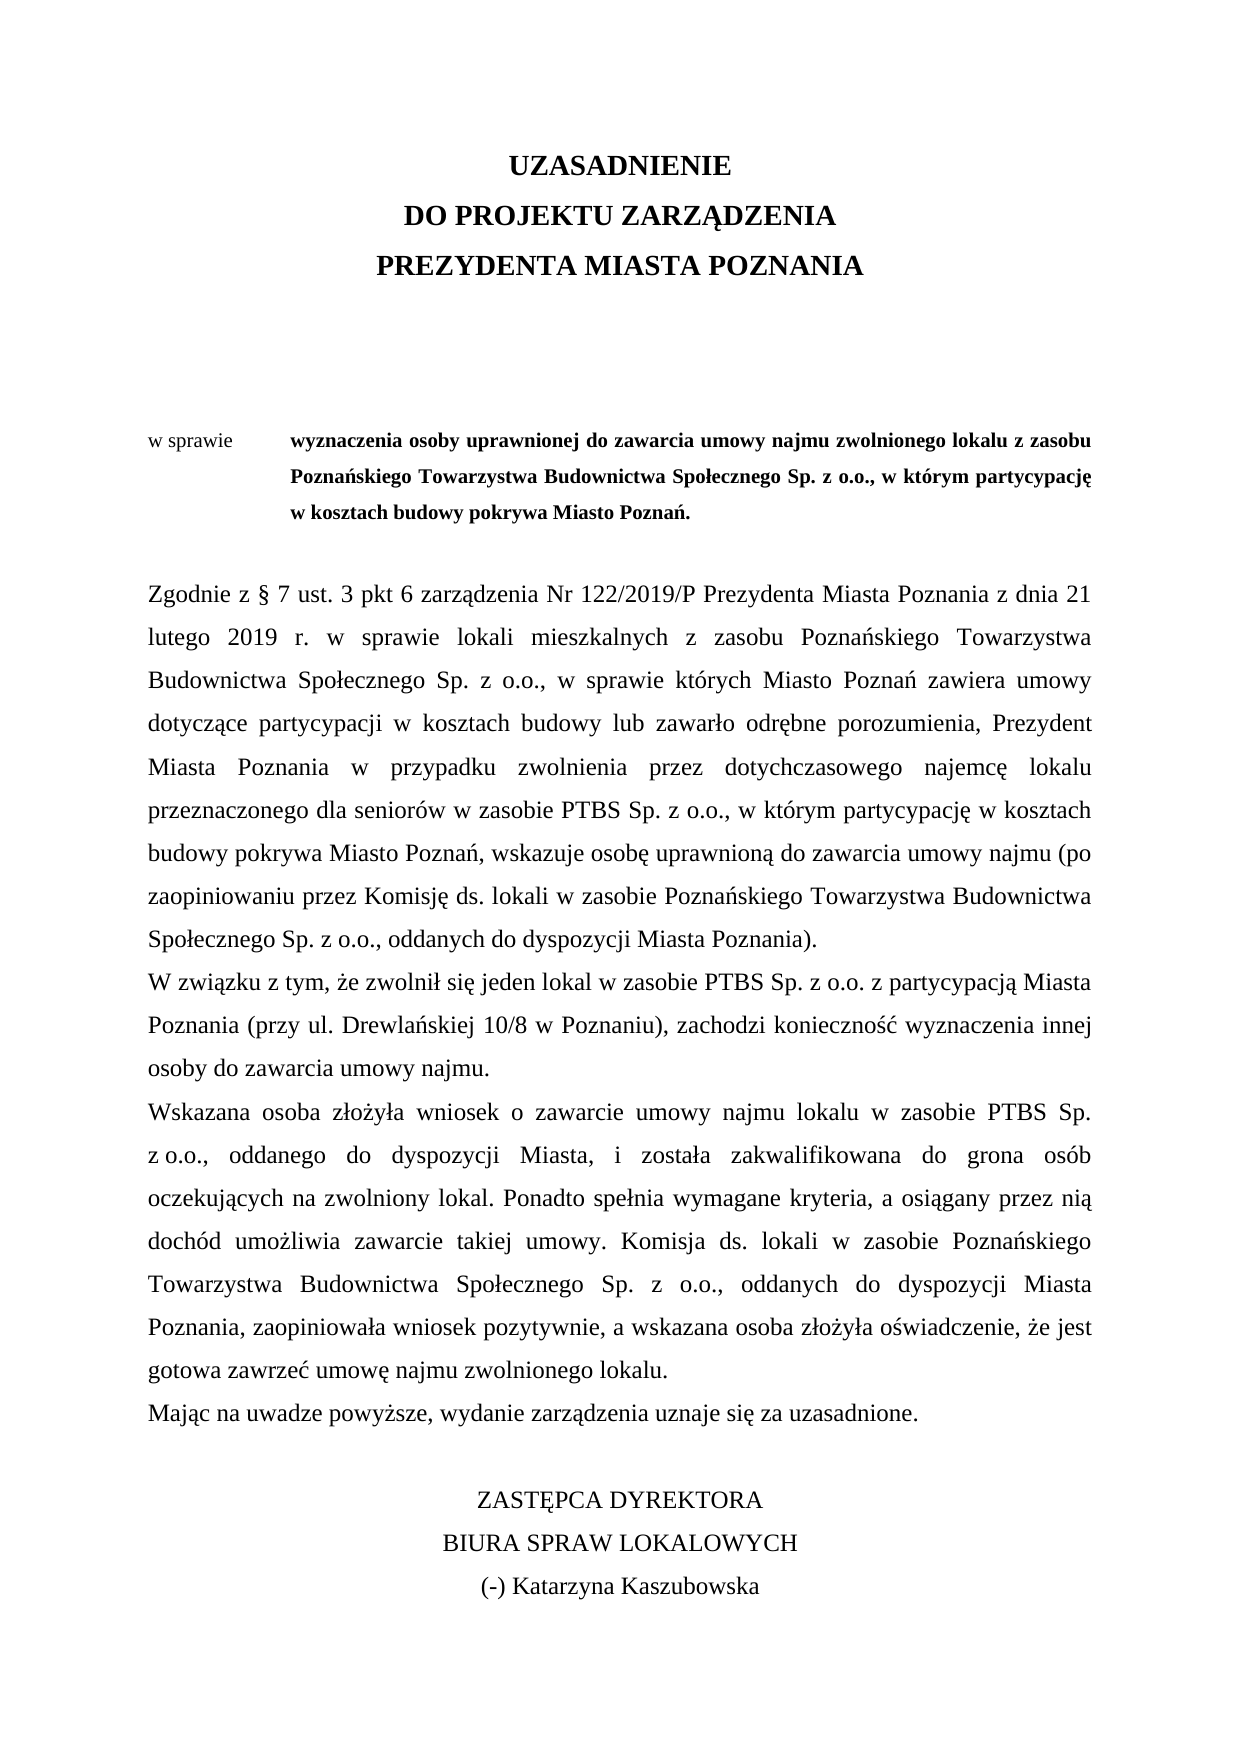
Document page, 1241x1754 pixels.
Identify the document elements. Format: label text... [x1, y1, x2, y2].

text Wskazana osoba złożyła wniosek o zawarcie umowy najmu lokalu w zasobie PTBS Sp. z o.o., oddanego do dyspozycji Miasta, i została zakwalifikowana do grona osób oczekujących na zwolniony lokal. Ponadto spełnia wymagane kryteria, a osiągany przez nią dochód umożliwia zawarcie takiej umowy. Komisja ds. lokali w zasobie Poznańskiego Towarzystwa Budownictwa Społecznego Sp. z o.o., oddanych do dyspozycji Miasta Poznania, zaopiniowała wniosek pozytywnie, a wskazana osoba złożyła oświadczenie, że jest gotowa zawrzeć umowę najmu zwolnionego lokalu. [148, 1097, 1093, 1384]
text (-) Katarzyna Kaszubowska [148, 1571, 1093, 1600]
table_header wyznaczenia osoby uprawnionej do zawarcia umowy najmu zwolnionego lokalu z zasobu Poznańskiego Towarzystwa Budownictwa Społecznego Sp. z o.o., w którym partycypację w kosztach budowy pokrywa Miasto Poznań. [279, 428, 1104, 536]
text Zgodnie z § 7 ust. 3 pkt 6 zarządzenia Nr 122/2019/P Prezydenta Miasta Poznania z dnia 21 lutego 2019 r. w sprawie lokali mieszkalnych z zasobu Poznańskiego Towarzystwa Budownictwa Społecznego Sp. z o.o., w sprawie których Miasto Poznań zawiera umowy dotyczące partycypacji w kosztach budowy lub zawarło odrębne porozumienia, Prezydent Miasta Poznania w przypadku zwolnienia przez dotychczasowego najemcę lokalu przeznaczonego dla seniorów w zasobie PTBS Sp. z o.o., w którym partycypację w kosztach budowy pokrywa Miasto Poznań, wskazuje osobę uprawnioną do zawarcia umowy najmu (po zaopiniowaniu przez Komisję ds. lokali w zasobie Poznańskiego Towarzystwa Budownictwa Społecznego Sp. z o.o., oddanych do dyspozycji Miasta Poznania). [148, 579, 1093, 953]
table_header w sprawie [136, 428, 279, 536]
subtitle PREZYDENTA MIASTA POZNANIA [148, 248, 1093, 282]
subtitle UZASADNIENIE [148, 148, 1093, 181]
text W związku z tym, że zwolnił się jeden lokal w zasobie PTBS Sp. z o.o. z partycypacją Miasta Poznania (przy ul. Drewlańskiej 10/8 w Poznaniu), zachodzi konieczność wyznaczenia innej osoby do zawarcia umowy najmu. [148, 967, 1093, 1082]
text ZASTĘPCA DYREKTORA [148, 1485, 1093, 1513]
text BIURA SPRAW LOKALOWYCH [148, 1528, 1093, 1557]
subtitle DO PROJEKTU ZARZĄDZENIA [148, 198, 1093, 231]
text Mając na uwadze powyższe, wydanie zarządzenia uznaje się za uzasadnione. [148, 1398, 1093, 1427]
